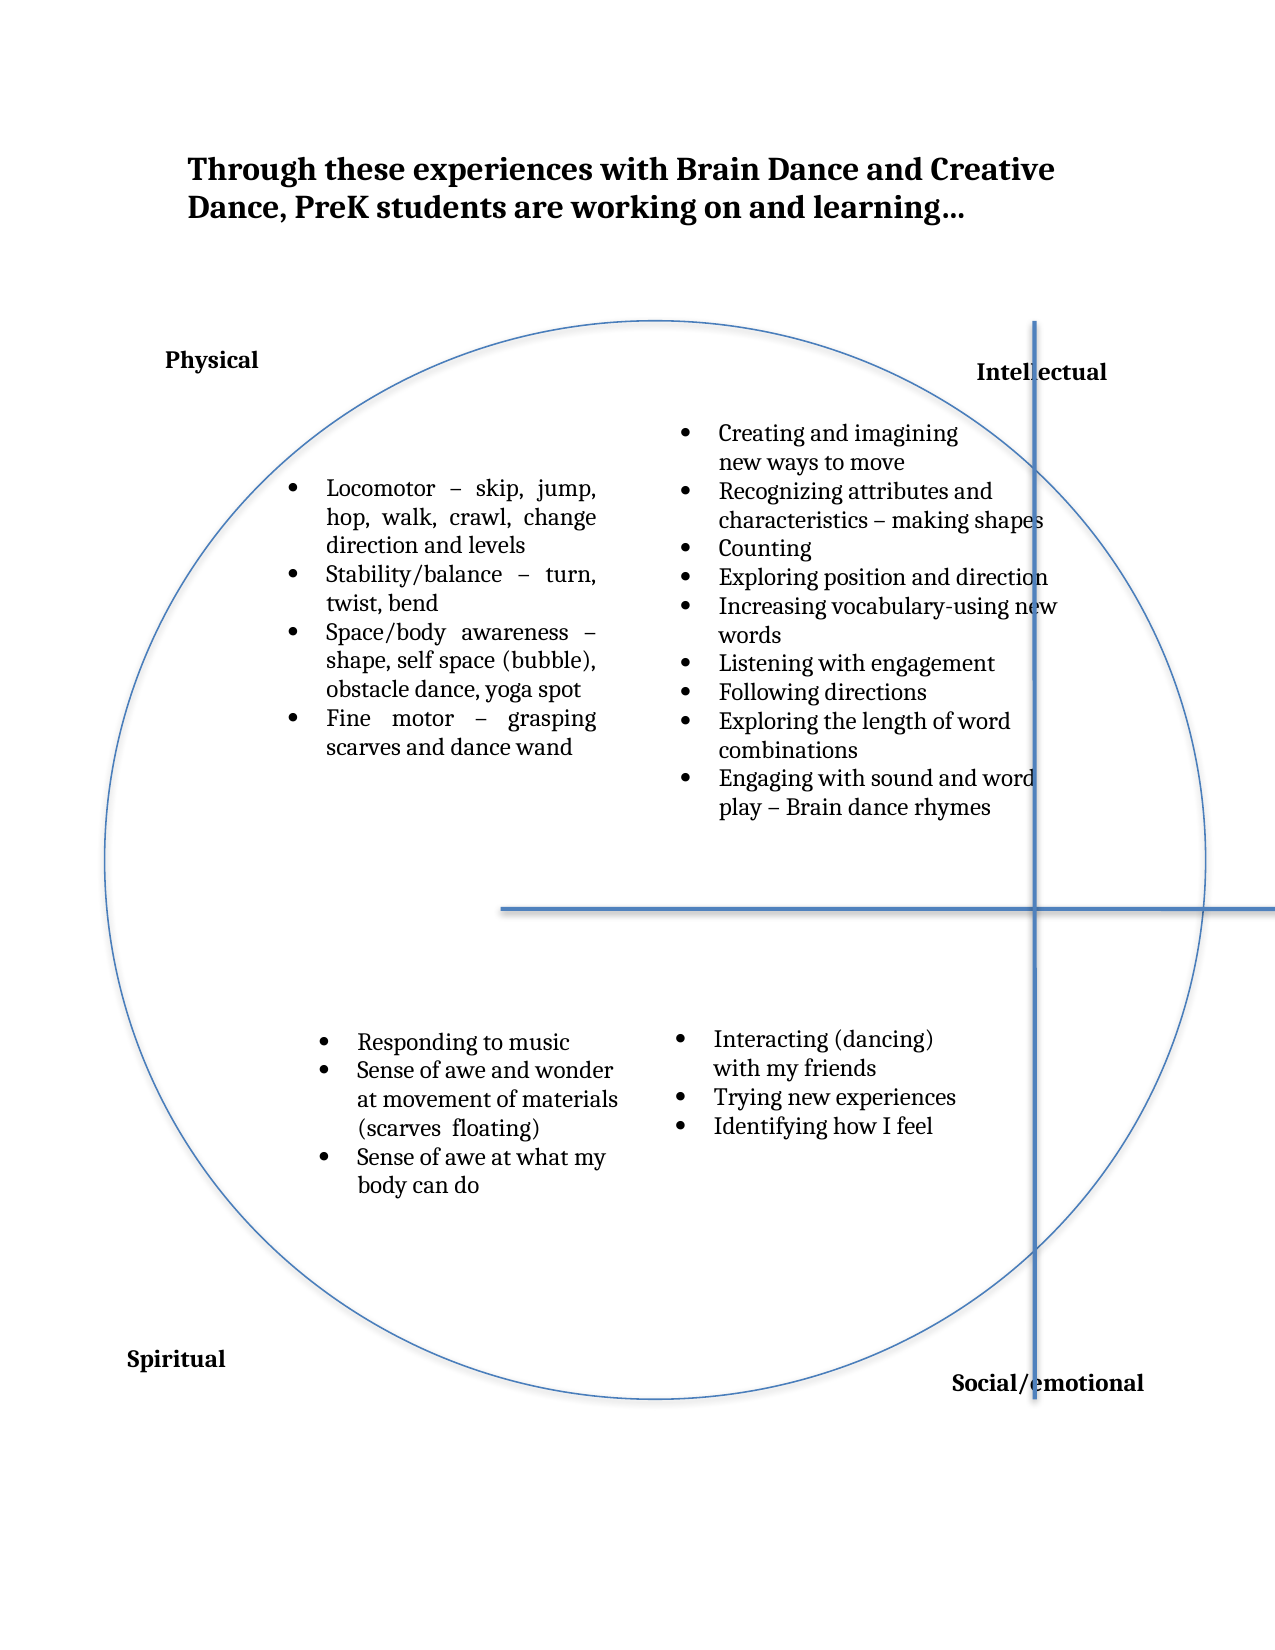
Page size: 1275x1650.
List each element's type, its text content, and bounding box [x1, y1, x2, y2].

text Through these experiences with Brain Dance and Creative Dance, PreK students are working on and learning… [187, 150, 1087, 227]
